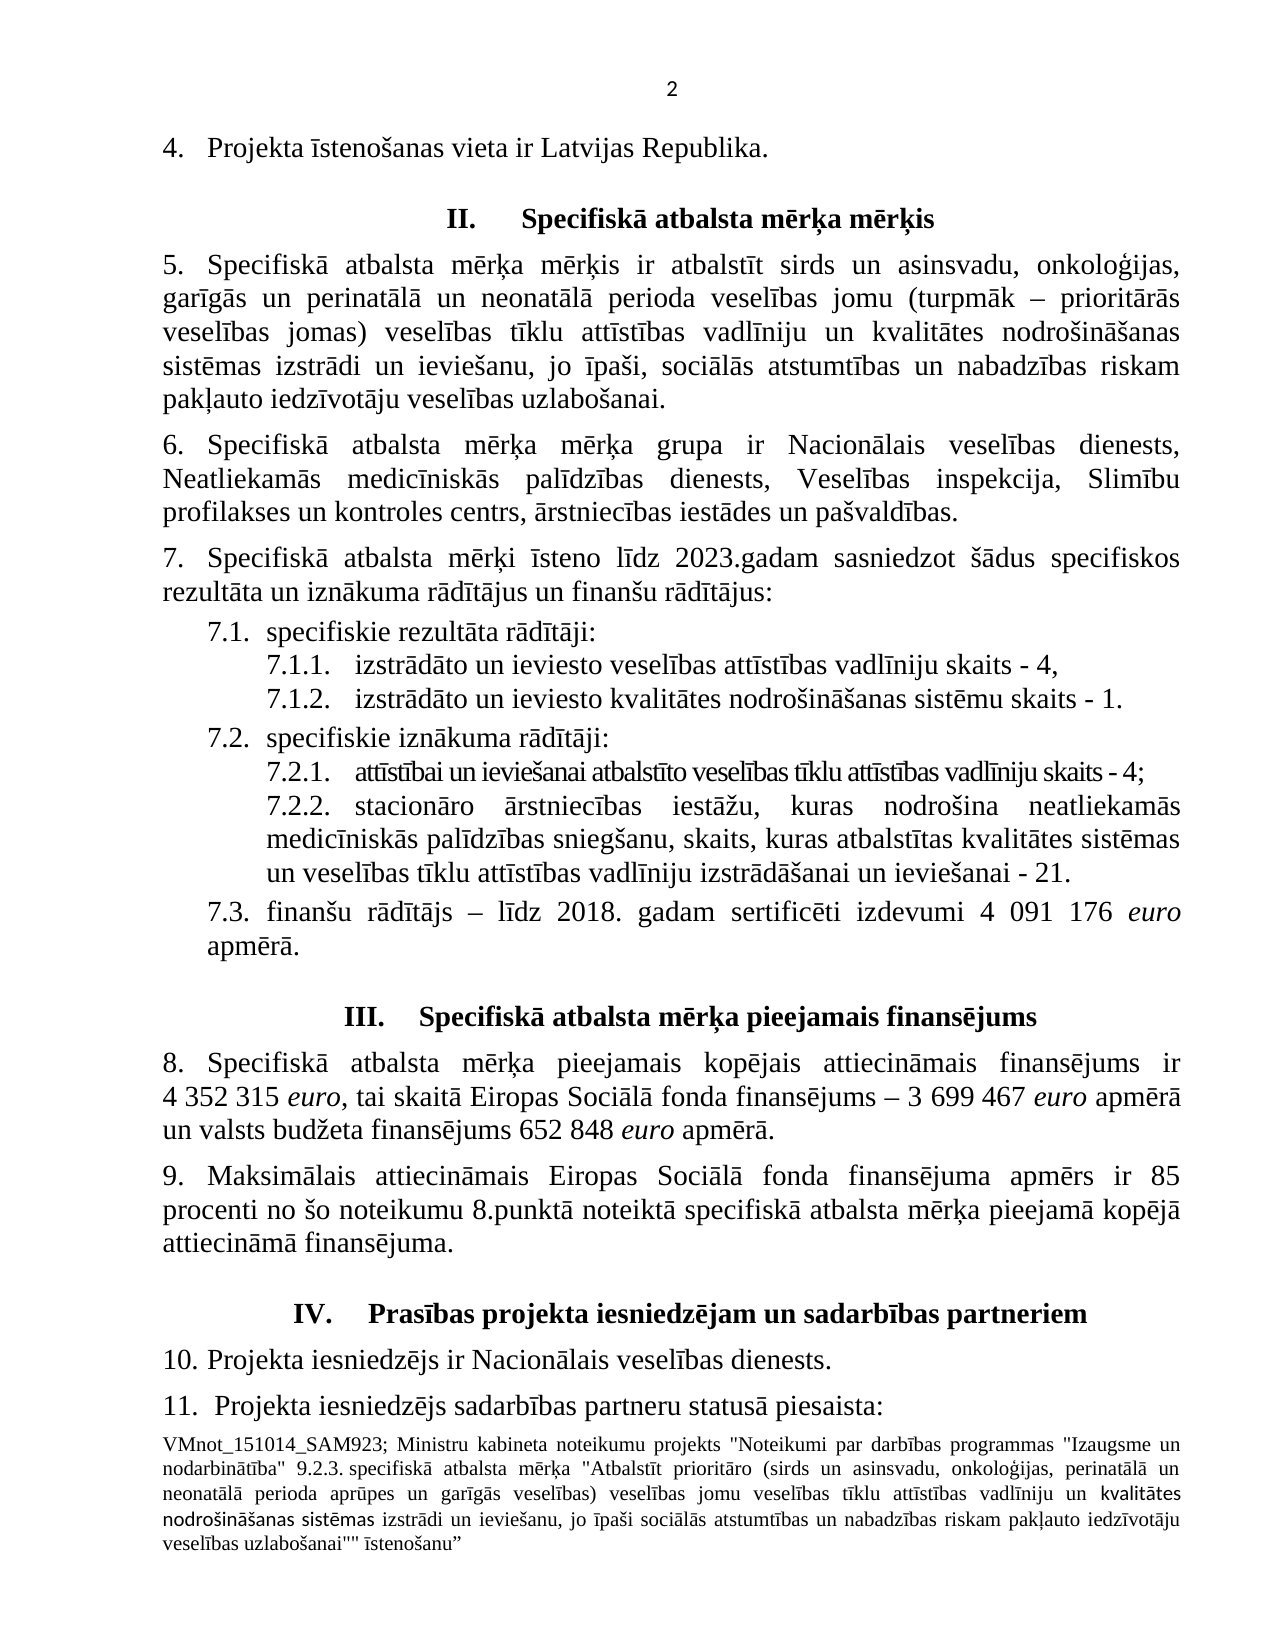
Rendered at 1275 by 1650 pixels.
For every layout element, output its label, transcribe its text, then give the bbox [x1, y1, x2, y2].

list Specifiskā atbalsta mērķa mērķis ir atbalstīt sirds un asinsvadu, onkoloģijas, garīgās un perinatālā un neonatālā perioda veselības jomu (turpmāk – prioritārās veselības jomas) veselības tīklu attīstības vadlīniju un kvalitātes nodrošināšanas sistēmas izstrādi un ieviešanu, jo īpaši, sociālās atstumtības un nabadzības riskam pakļauto iedzīvotāju veselības uzlabošanai. [162, 247, 1181, 415]
list Projekta īstenošanas vieta ir Latvijas Republika. [162, 130, 1181, 163]
list Projekta iesniedzējs ir Nacionālais veselības dienests. [162, 1342, 1181, 1376]
list izstrādāto un ieviesto veselības attīstības vadlīniju skaits - 4, [266, 647, 1181, 681]
list Specifiskā atbalsta mērķi īsteno līdz 2023.gadam sasniedzot šādus specifiskos rezultāta un iznākuma rādītājus un finanšu rādītājus: [162, 540, 1181, 607]
list specifiskie rezultāta rādītāji: [207, 614, 1181, 647]
list Prasības projekta iesniedzējam un sadarbības partneriem [200, 1296, 1181, 1330]
list attīstībai un ieviešanai atbalstīto veselības tīklu attīstības vadlīniju skaits - 4; [266, 754, 1181, 788]
list Maksimālais attiecināmais Eiropas Sociālā fonda finansējuma apmērs ir 85 procenti no šo noteikumu 8.punktā noteiktā specifiskā atbalsta mērķa pieejamā kopējā attiecināmā finansējuma. [162, 1158, 1181, 1259]
list Specifiskā atbalsta mērķa pieejamais kopējais attiecināmais finansējums ir 4 352 315 euro, tai skaitā Eiropas Sociālā fonda finansējums – 3 699 467 euro apmērā un valsts budžeta finansējums 652 848 euro apmērā. [162, 1045, 1181, 1146]
list specifiskie iznākuma rādītāji: [207, 721, 1181, 754]
list Specifiskā atbalsta mērķa pieejamais finansējums [200, 999, 1181, 1033]
list stacionāro ārstniecības iestāžu, kuras nodrošina neatliekamās medicīniskās palīdzības sniegšanu, skaits, kuras atbalstītas kvalitātes sistēmas un veselības tīklu attīstības vadlīniju izstrādāšanai un ieviešanai - 21. [266, 788, 1181, 888]
list izstrādāto un ieviesto kvalitātes nodrošināšanas sistēmu skaits - 1. [266, 681, 1181, 714]
list Projekta iesniedzējs sadarbības partneru statusā piesaista: [162, 1388, 1181, 1422]
list finanšu rādītājs – līdz 2018. gadam sertificēti izdevumi 4 091 176 euro apmērā. [207, 894, 1181, 962]
list Specifiskā atbalsta mērķa mērķa grupa ir Nacionālais veselības dienests, Neatliekamās medicīniskās palīdzības dienests, Veselības inspekcija, Slimību profilakses un kontroles centrs, ārstniecības iestādes un pašvaldības. [162, 427, 1181, 528]
list Specifiskā atbalsta mērķa mērķis [200, 201, 1181, 234]
